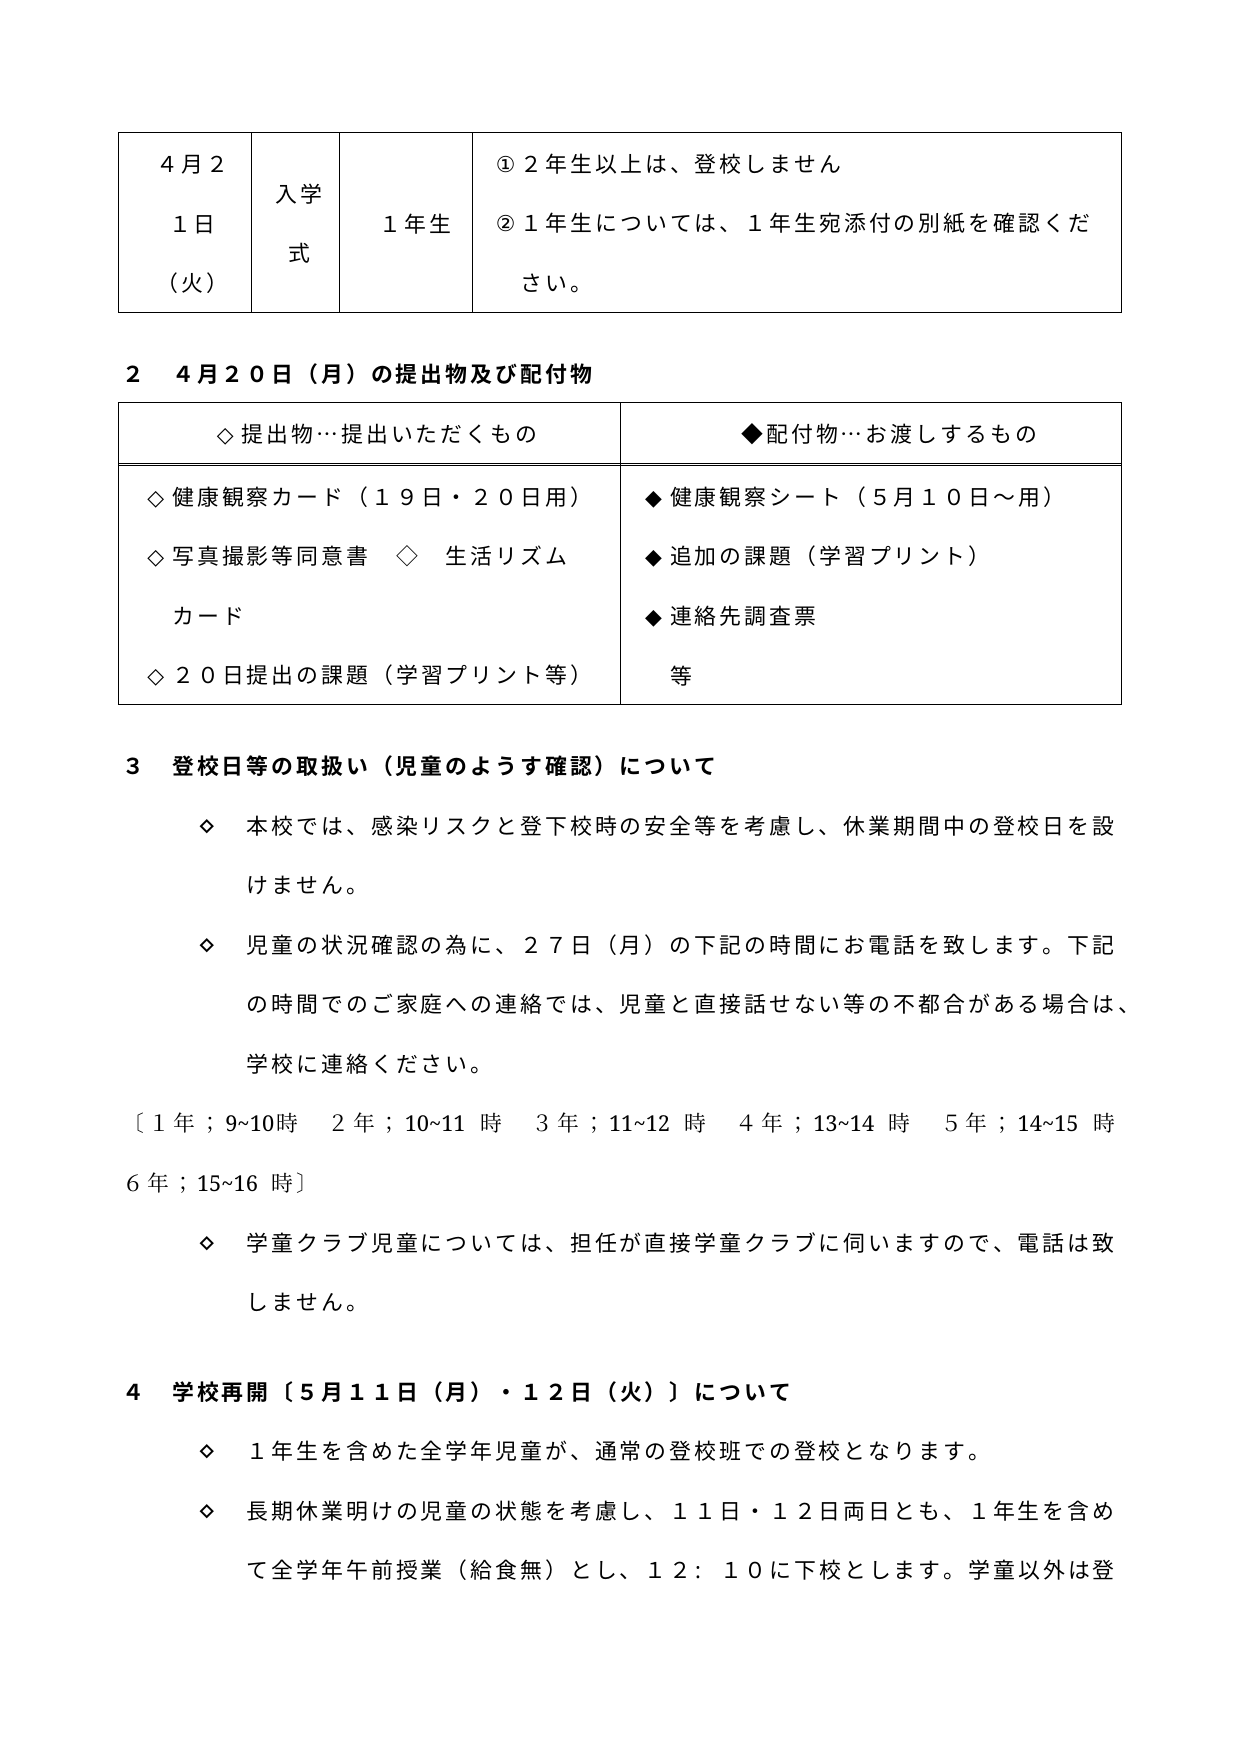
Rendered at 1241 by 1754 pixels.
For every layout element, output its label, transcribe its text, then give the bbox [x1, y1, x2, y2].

text ３ 登校日等の取扱い（児童のようす確認）について [122, 735, 1118, 795]
table_cell 入学式 [252, 133, 339, 312]
list 児童の状況確認の為に、２７日（月）の下記の時間にお電話を致します。下記の時間でのご家庭への連絡では、児童と直接話せない等の不都合がある場合は、学校に連絡ください。 [188, 914, 1118, 1093]
text ２ ４月２０日（月）の提出物及び配付物 [122, 343, 1118, 402]
table_cell 健康観察シート（５月１０日～用） 追加の課題（学習プリント） 連絡先調査票 等 [621, 466, 1121, 704]
table_cell 健康観察カード（１９日・２０日用） 写真撮影等同意書 ◇ 生活リズムカード ２０日提出の課題（学習プリント等） [119, 466, 620, 704]
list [188, 1480, 1118, 1599]
table_header ◇提出物…提出いただくもの [119, 403, 620, 463]
table_cell ４月２１日（火） [119, 133, 251, 312]
list １年生を含めた全学年児童が、通常の登校班での登校となります。 [188, 1420, 1118, 1480]
table_cell １年生 [340, 133, 472, 312]
table_header ◆配付物…お渡しするもの [621, 403, 1121, 463]
list 学童クラブ児童については、担任が直接学童クラブに伺いますので、電話は致しません。 [188, 1212, 1118, 1331]
text 〔１年；9~10時 ２年；10~11時 ３年；11~12時 ４年；13~14時 ５年；14~15時 ６年；15~16時〕 [122, 1093, 1118, 1212]
list 本校では、感染リスクと登下校時の安全等を考慮し、休業期間中の登校日を設けません。 [188, 795, 1118, 914]
text ４ 学校再開〔５月１１日（月）・１２日（火）〕について [122, 1361, 1118, 1420]
table_cell ２年生以上は、登校しません １年生については、１年生宛添付の別紙を確認ください。 [473, 133, 1121, 312]
